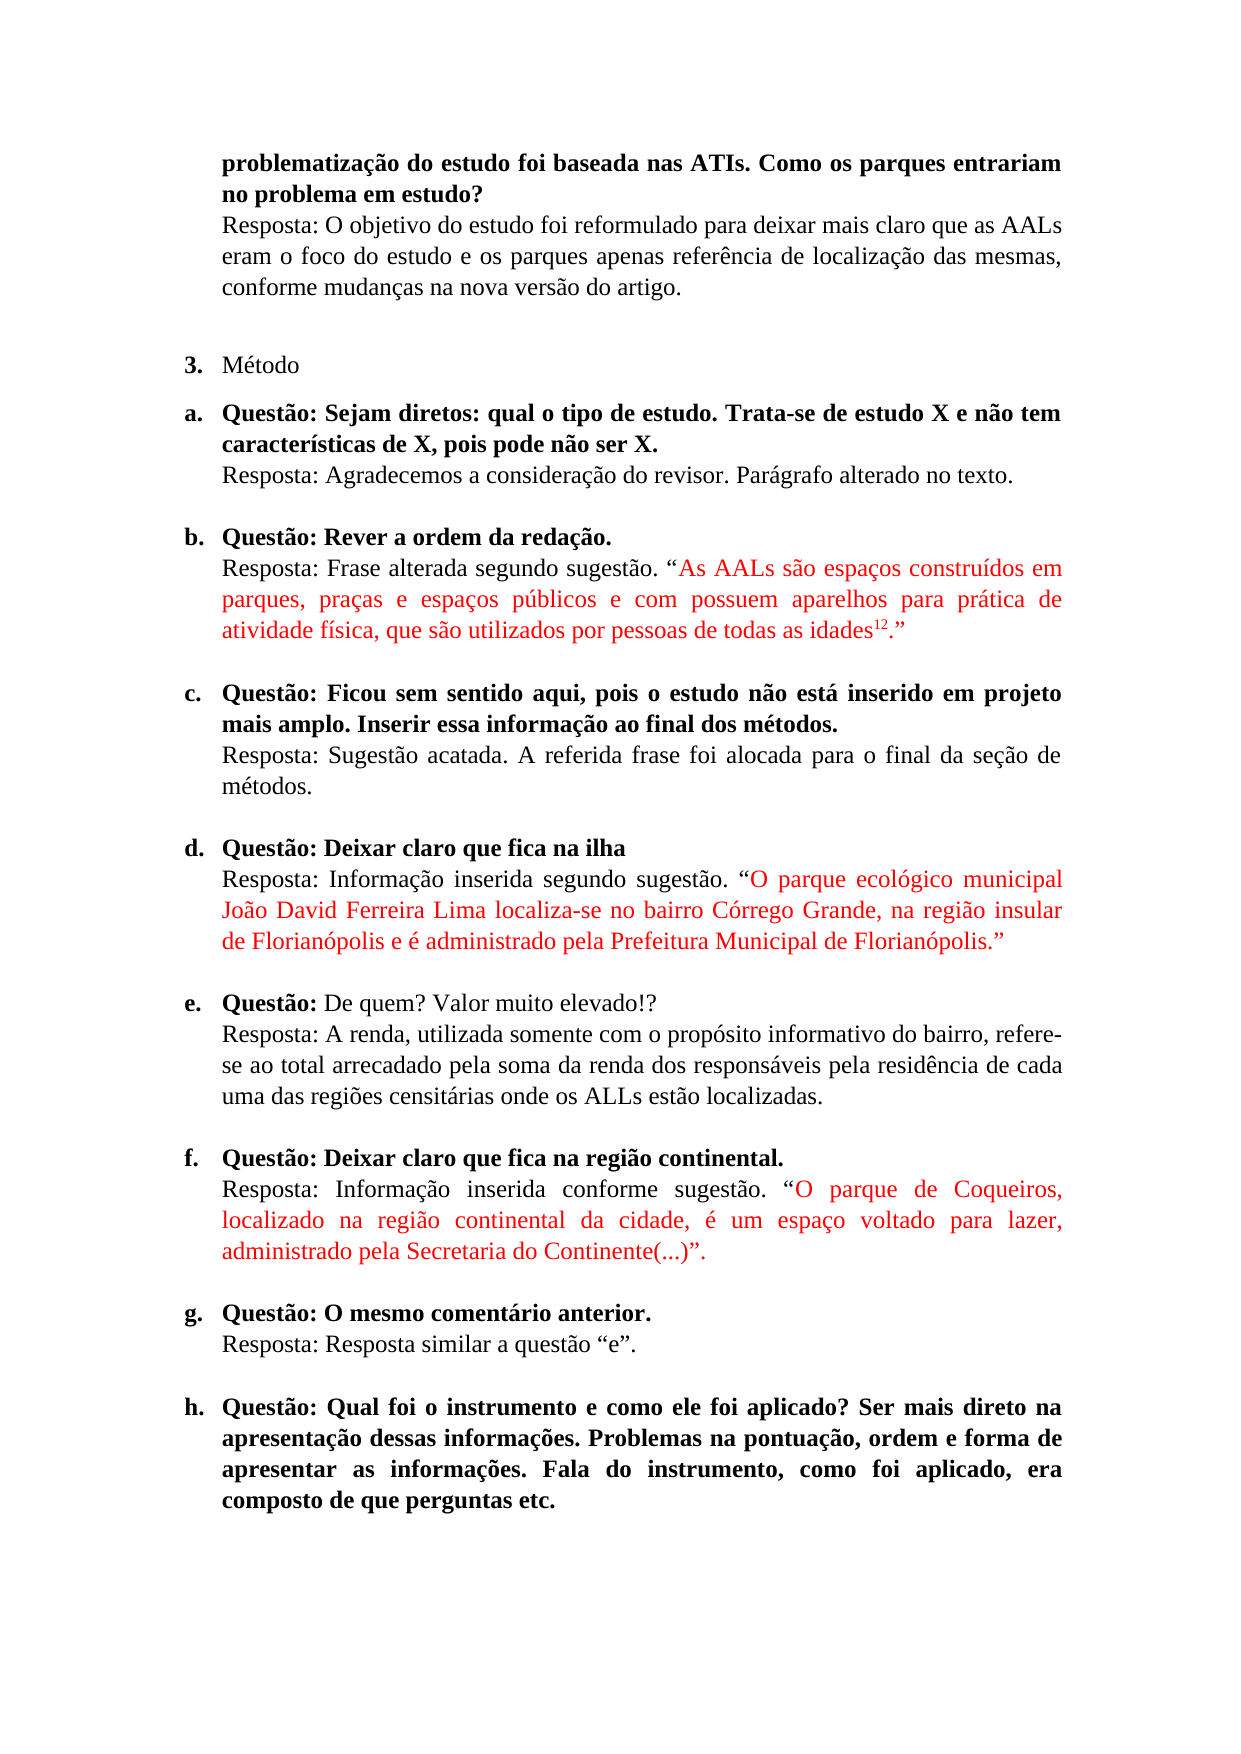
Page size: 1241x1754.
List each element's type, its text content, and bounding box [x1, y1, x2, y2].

list Questão: Ficou sem sentido aqui, pois o estudo não está inserido em projeto mais amplo. Inserir essa informação ao final dos métodos. [184, 678, 1063, 737]
list Questão: Sejam diretos: qual o tipo de estudo. Trata-se de estudo X e não tem características de X, pois pode não ser X. [184, 398, 1063, 458]
list Resposta: Sugestão acatada. A referida frase foi alocada para o final da seção de métodos. [222, 740, 1063, 799]
list Resposta: Informação inserida conforme sugestão. “O parque de Coqueiros, localizado na região continental da cidade, é um espaço voltado para lazer, administrado pela Secretaria do Continente(...)”. [222, 1174, 1063, 1265]
list Questão: Rever a ordem da redação. [184, 522, 1063, 551]
list Questão: O mesmo comentário anterior. [184, 1298, 1063, 1327]
list Questão: De quem? Valor muito elevado!? [184, 988, 1063, 1017]
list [184, 148, 1063, 207]
list Resposta: Resposta similar a questão “e”. [222, 1329, 1063, 1358]
list Questão: Qual foi o instrumento e como ele foi aplicado? Ser mais direto na apresentação dessas informações. Problemas na pontuação, ordem e forma de apresentar as informações. Fala do instrumento, como foi aplicado, era composto de que perguntas etc. [184, 1392, 1063, 1513]
list Questão: Deixar claro que fica na ilha [184, 833, 1063, 862]
list Resposta: A renda, utilizada somente com o propósito informativo do bairro, refere-se ao total arrecadado pela soma da renda dos responsáveis pela residência de cada uma das regiões censitárias onde os ALLs estão localizadas. [222, 1019, 1063, 1110]
list Resposta: Agradecemos a consideração do revisor. Parágrafo alterado no texto. [222, 460, 1063, 489]
list Questão: Deixar claro que fica na região continental. [184, 1143, 1063, 1172]
list Resposta: Informação inserida segundo sugestão. “O parque ecológico municipal João David Ferreira Lima localiza-se no bairro Córrego Grande, na região insular de Florianópolis e é administrado pela Prefeitura Municipal de Florianópolis.” [222, 864, 1063, 955]
subtitle Método [184, 351, 1063, 379]
list Resposta: O objetivo do estudo foi reformulado para deixar mais claro que as AALs eram o foco do estudo e os parques apenas referência de localização das mesmas, conforme mudanças na nova versão do artigo. [222, 210, 1063, 301]
list Resposta: Frase alterada segundo sugestão. “As AALs são espaços construídos em parques, praças e espaços públicos e com possuem aparelhos para prática de atividade física, que são utilizados por pessoas de todas as idades12.” [222, 553, 1063, 644]
